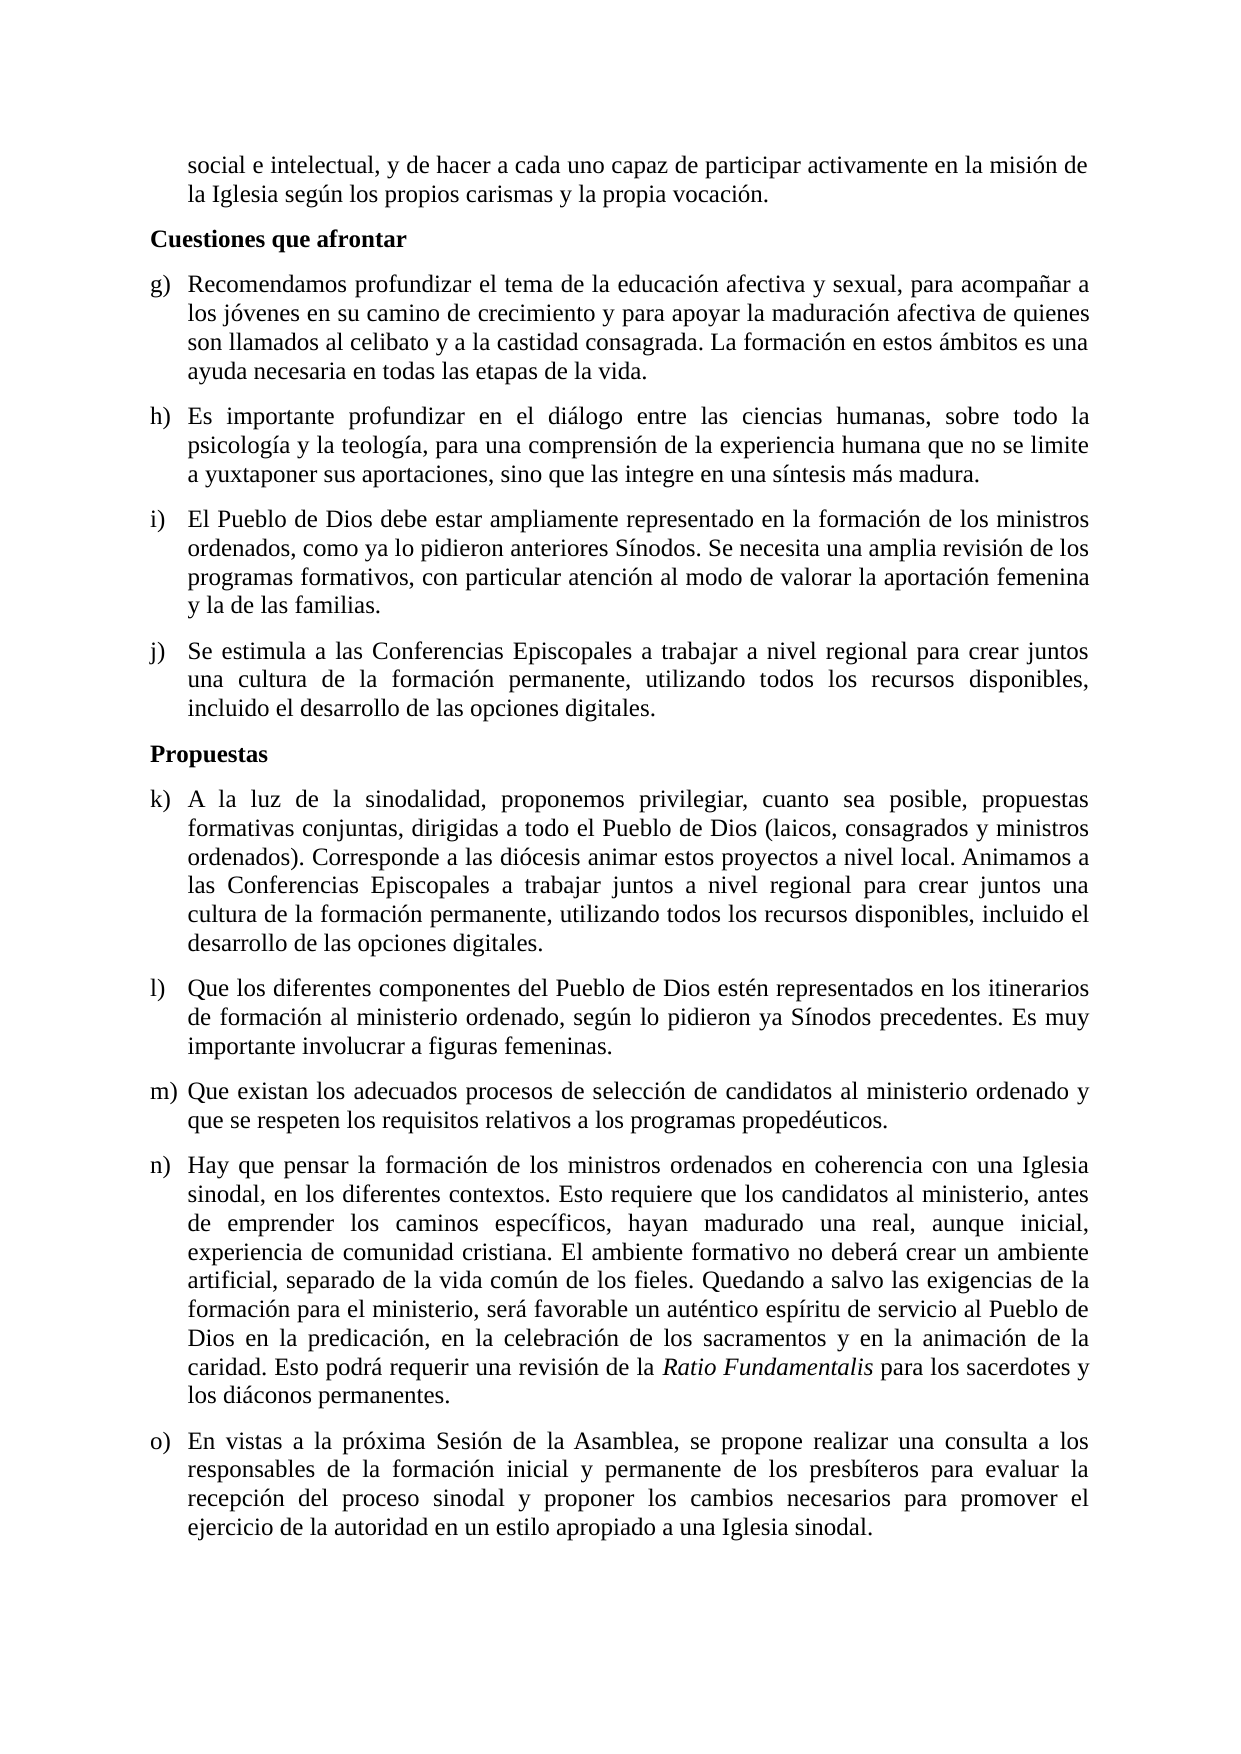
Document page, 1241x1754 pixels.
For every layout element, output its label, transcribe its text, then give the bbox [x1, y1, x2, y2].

text Propuestas [150, 739, 1090, 767]
list Hay que pensar la formación de los ministros ordenados en coherencia con una Iglesia sinodal, en los diferentes contextos. Esto requiere que los candidatos al ministerio, antes de emprender los caminos específicos, hayan madurado una real, aunque inicial, experiencia de comunidad cristiana. El ambiente formativo no deberá crear un ambiente artificial, separado de la vida común de los fieles. Quedando a salvo las exigencias de la formación para el ministerio, será favorable un auténtico espíritu de servicio al Pueblo de Dios en la predicación, en la celebración de los sacramentos y en la animación de la caridad. Esto podrá requerir una revisión de la Ratio Fundamentalis para los sacerdotes y los diáconos permanentes. [150, 1150, 1090, 1409]
list En vistas a la próxima Sesión de la Asamblea, se propone realizar una consulta a los responsables de la formación inicial y permanente de los presbíteros para evaluar la recepción del proceso sinodal y proponer los cambios necesarios para promover el ejercicio de la autoridad en un estilo apropiado a una Iglesia sinodal. [150, 1426, 1090, 1541]
list A la luz de la sinodalidad, proponemos privilegiar, cuanto sea posible, propuestas formativas conjuntas, dirigidas a todo el Pueblo de Dios (laicos, consagrados y ministros ordenados). Corresponde a las diócesis animar estos proyectos a nivel local. Animamos a las Conferencias Episcopales a trabajar juntos a nivel regional para crear juntos una cultura de la formación permanente, utilizando todos los recursos disponibles, incluido el desarrollo de las opciones digitales. [150, 784, 1090, 957]
list Que existan los adecuados procesos de selección de candidatos al ministerio ordenado y que se respeten los requisitos relativos a los programas propedéuticos. [150, 1076, 1090, 1134]
list Que los diferentes componentes del Pueblo de Dios estén representados en los itinerarios de formación al ministerio ordenado, según lo pidieron ya Sínodos precedentes. Es muy importante involucrar a figuras femeninas. [150, 973, 1090, 1059]
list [150, 150, 1090, 207]
list El Pueblo de Dios debe estar ampliamente representado en la formación de los ministros ordenados, como ya lo pidieron anteriores Sínodos. Se necesita una amplia revisión de los programas formativos, con particular atención al modo de valorar la aportación femenina y la de las familias. [150, 504, 1090, 619]
text Cuestiones que afrontar [150, 224, 1090, 253]
list Es importante profundizar en el diálogo entre las ciencias humanas, sobre todo la psicología y la teología, para una comprensión de la experiencia humana que no se limite a yuxtaponer sus aportaciones, sino que las integre en una síntesis más madura. [150, 401, 1090, 487]
list Se estimula a las Conferencias Episcopales a trabajar a nivel regional para crear juntos una cultura de la formación permanente, utilizando todos los recursos disponibles, incluido el desarrollo de las opciones digitales. [150, 636, 1090, 722]
list Recomendamos profundizar el tema de la educación afectiva y sexual, para acompañar a los jóvenes en su camino de crecimiento y para apoyar la maduración afectiva de quienes son llamados al celibato y a la castidad consagrada. La formación en estos ámbitos es una ayuda necesaria en todas las etapas de la vida. [150, 269, 1090, 384]
